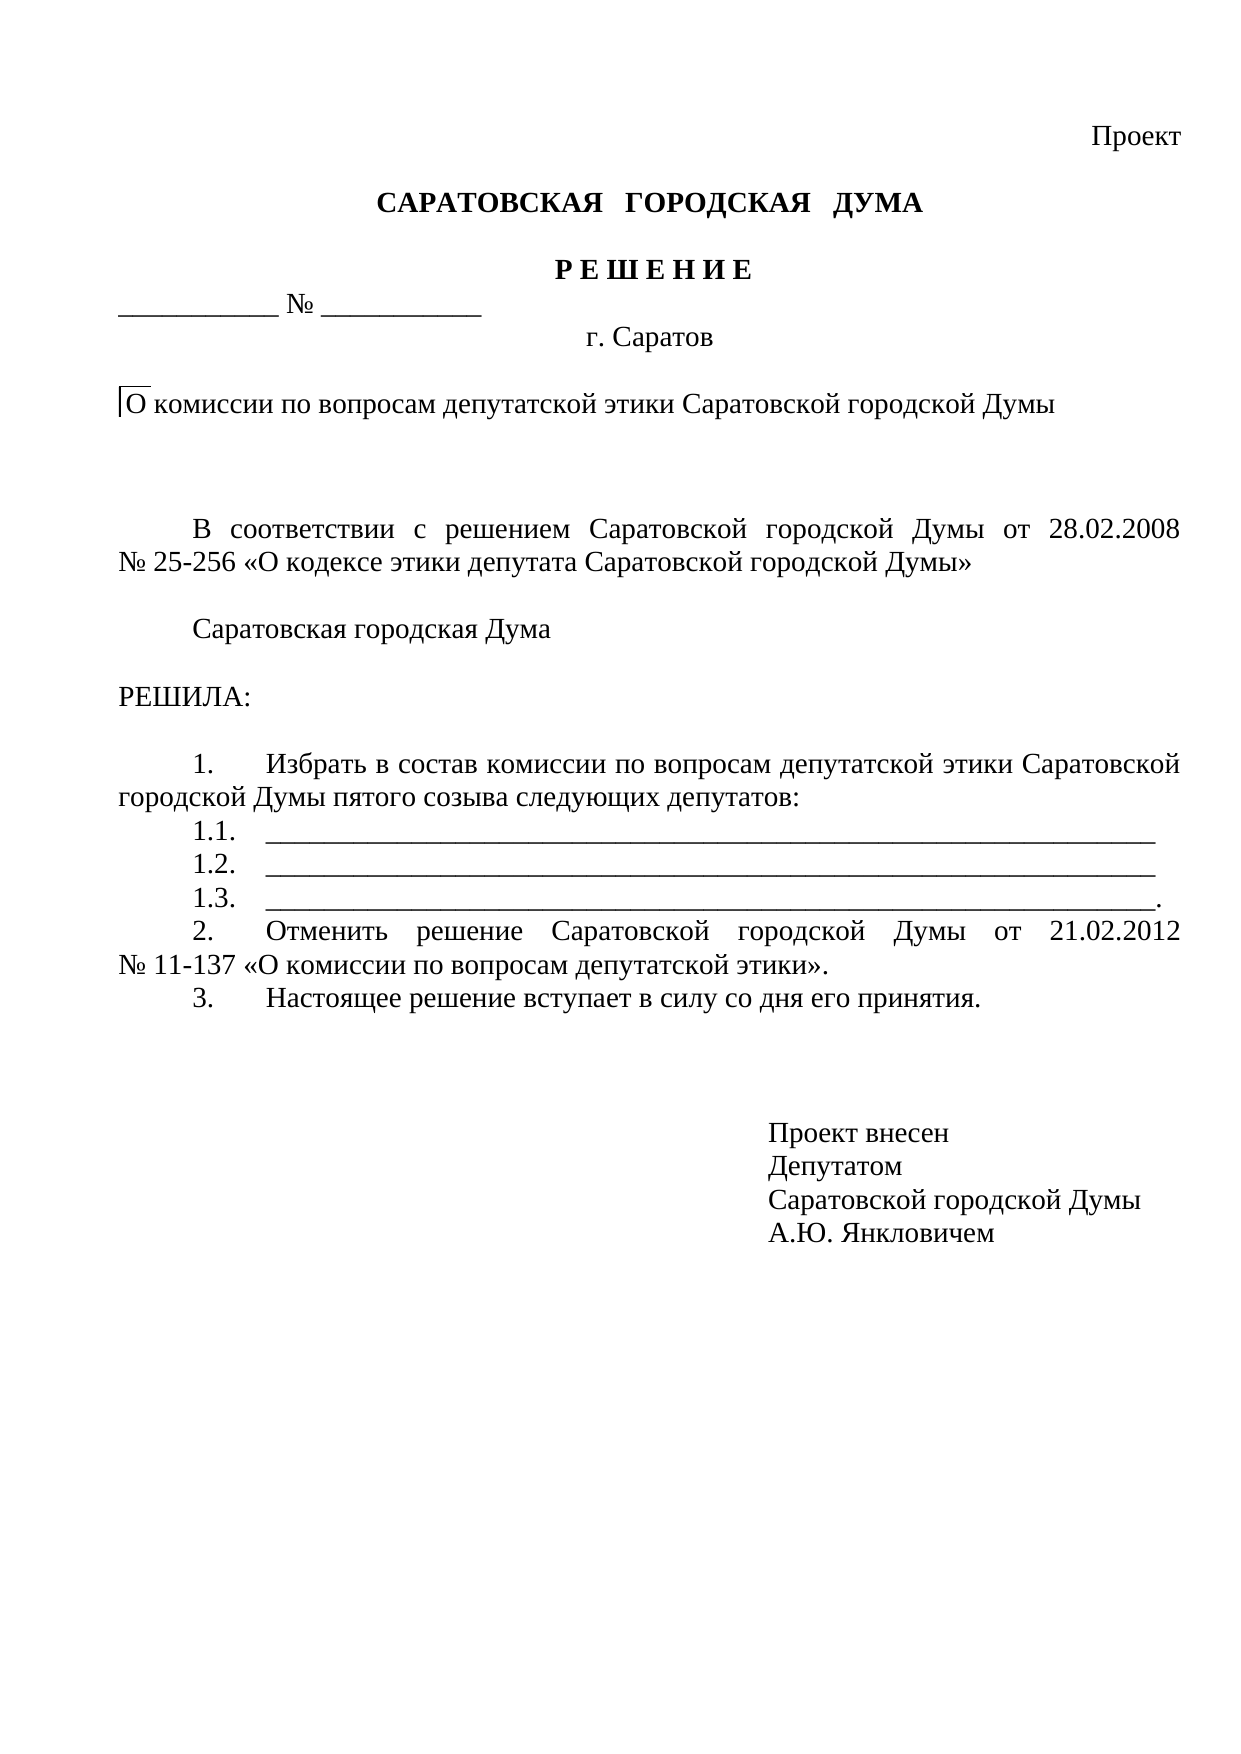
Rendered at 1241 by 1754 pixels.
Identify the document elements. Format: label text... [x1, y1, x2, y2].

subtitle РЕШИЛА: [118, 679, 1181, 712]
text г. Саратов [118, 319, 1181, 353]
subtitle Проект [118, 118, 1181, 152]
subtitle Саратовская городская Дума [118, 612, 1181, 645]
subtitle О комиссии по вопросам депутатской этики Саратовской городской Думы [118, 386, 1181, 420]
subtitle Депутатом [768, 1148, 1181, 1182]
subtitle _____________________________________________________________. [118, 880, 1181, 913]
subtitle Р Е Ш Е Н И Е [118, 252, 1181, 286]
text ___________ № ___________ [118, 286, 1181, 319]
subtitle В соответствии с решением Саратовской городской Думы от 28.02.2008 № 25-256 «О кодексе этики депутата Саратовской городской Думы» [118, 511, 1181, 578]
subtitle А.Ю. Янкловичем [768, 1215, 1181, 1249]
text САРАТОВСКАЯ ГОРОДСКАЯ ДУМА [118, 185, 1181, 219]
subtitle Настоящее решение вступает в силу со дня его принятия. [118, 981, 1181, 1014]
subtitle Проект внесен [768, 1115, 1181, 1148]
subtitle Саратовской городской Думы [768, 1182, 1181, 1215]
subtitle _____________________________________________________________ [118, 813, 1181, 846]
subtitle Отменить решение Саратовской городской Думы от 21.02.2012 № 11-137 «О комиссии по вопросам депутатской этики». [118, 913, 1181, 981]
subtitle Избрать в состав комиссии по вопросам депутатской этики Саратовской городской Думы пятого созыва следующих депутатов: [118, 746, 1181, 813]
subtitle _____________________________________________________________ [118, 846, 1181, 880]
